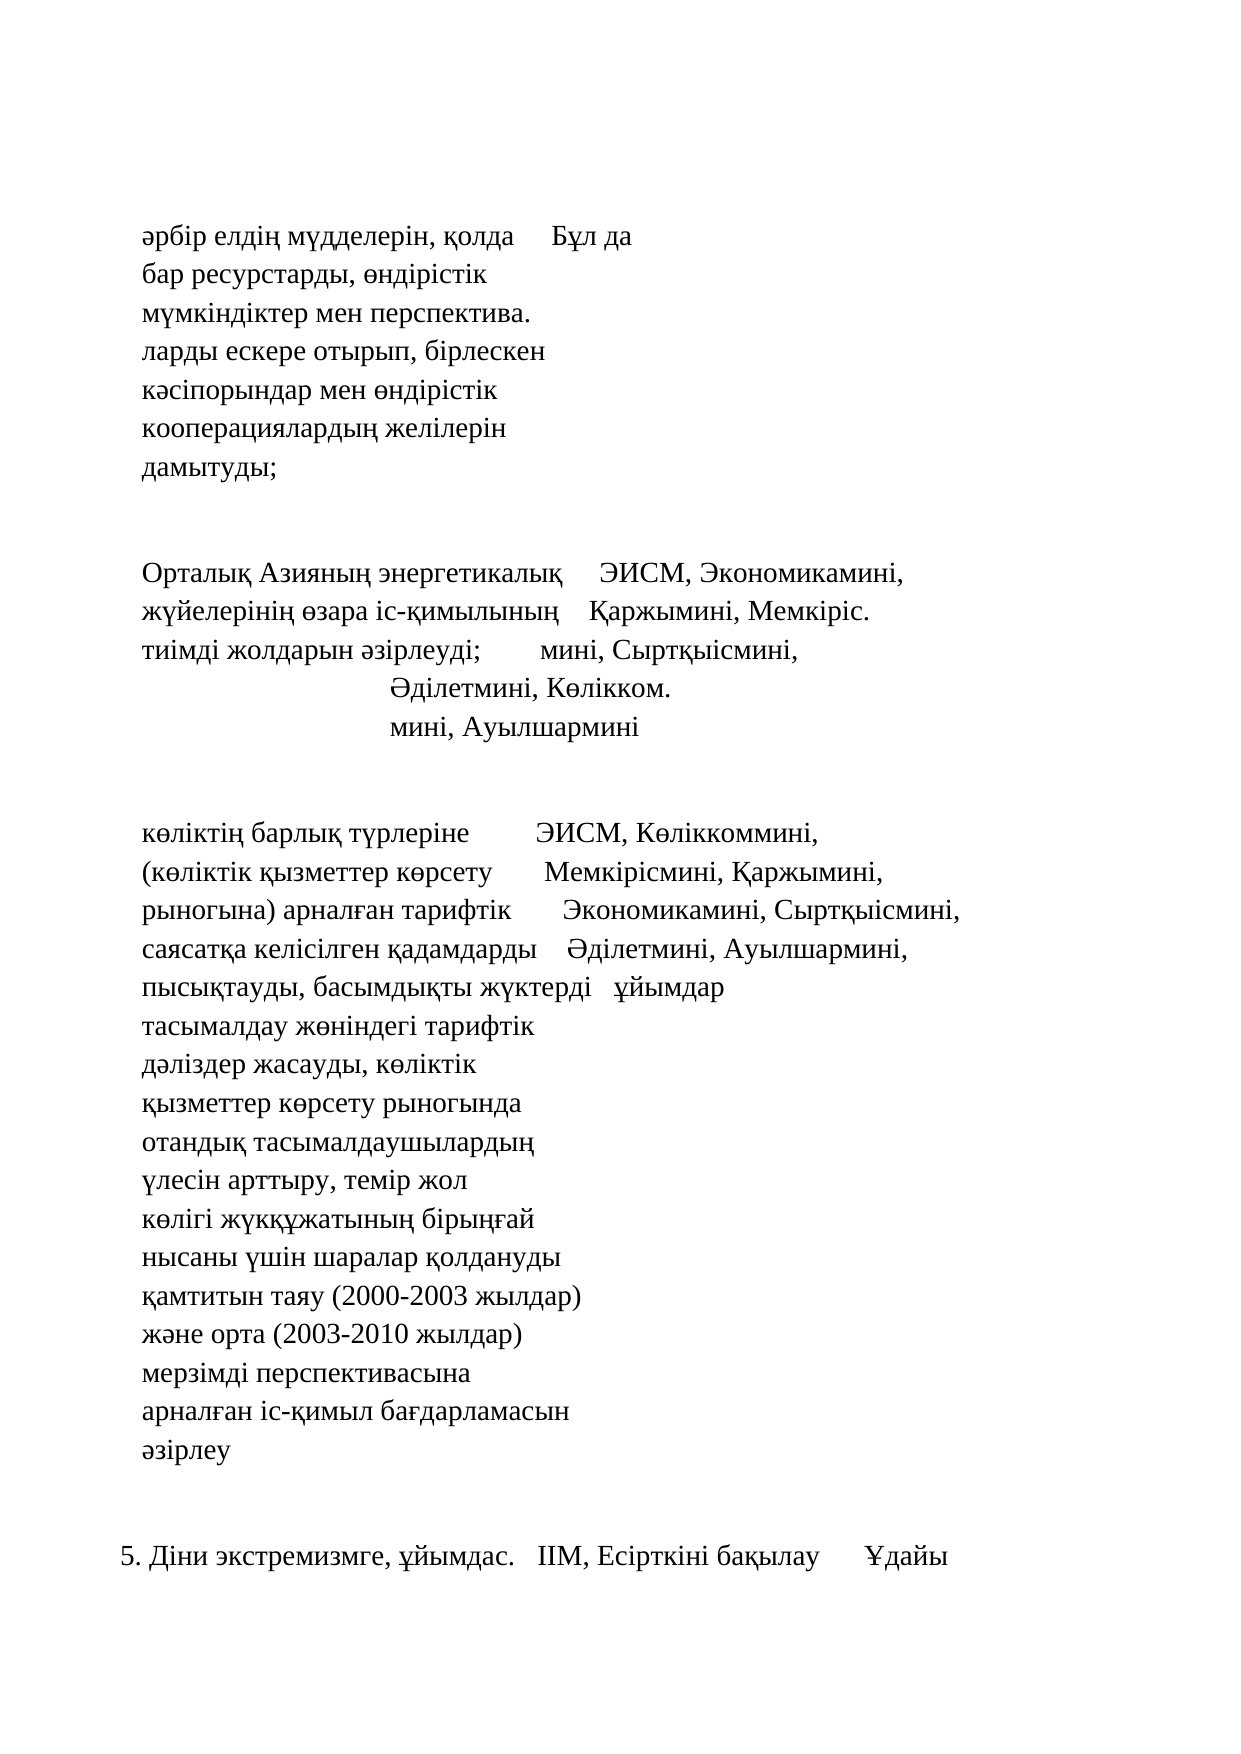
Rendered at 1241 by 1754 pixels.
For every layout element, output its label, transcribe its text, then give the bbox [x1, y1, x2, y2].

text көліктің барлық түрлеріне ЭИСМ, Көліккоммині, [112, 815, 1128, 849]
text және орта (2003-2010 жылдар) [112, 1316, 1128, 1350]
text мині, Ауылшармині [112, 709, 1128, 743]
text мүмкіндіктер мен перспектива. [112, 295, 1128, 328]
text отандық тасымалдаушылардың [112, 1124, 1128, 1157]
text дамытуды; [112, 449, 1128, 482]
text рыногына) арналған тарифтік Экономикамині, Сыртқыісмині, [112, 892, 1128, 926]
text тасымалдау жөніндегі тарифтік [112, 1008, 1128, 1042]
text кәсіпорындар мен өндірістік [112, 372, 1128, 405]
text мерзімді перспективасына [112, 1355, 1128, 1388]
text дәліздер жасауды, көліктік [112, 1047, 1128, 1080]
text әрбір елдің мүдделерін, қолда Бұл да [112, 218, 1128, 251]
text тиімді жолдарын әзірлеуді; мині, Сыртқыісмині, [112, 632, 1128, 666]
text ларды ескере отырып, бірлескен [112, 333, 1128, 367]
text қызметтер көрсету рыногында [112, 1085, 1128, 1119]
text үлесін арттыру, темір жол [112, 1162, 1128, 1196]
text 5. Діни экстремизмге, ұйымдас. ІІМ, Есірткіні бақылау Ұдайы [112, 1538, 1128, 1572]
text нысаны үшін шаралар қолдануды [112, 1239, 1128, 1273]
text саясатқа келісілген қадамдарды Әділетмині, Ауылшармині, [112, 931, 1128, 964]
text пысықтауды, басымдықты жүктерді ұйымдар [112, 969, 1128, 1003]
text жүйелерінің өзара іс-қимылының Қаржымині, Мемкіріс. [112, 593, 1128, 627]
text әзірлеу [112, 1432, 1128, 1466]
text (көліктік қызметтер көрсету Мемкірісмині, Қаржымині, [112, 854, 1128, 887]
text Орталық Азияның энергетикалық ЭИСМ, Экономикамині, [112, 555, 1128, 588]
text көлігі жүкқұжатының бірыңғай [112, 1201, 1128, 1234]
text арналған іс-қимыл бағдарламасын [112, 1393, 1128, 1427]
text қамтитын таяу (2000-2003 жылдар) [112, 1278, 1128, 1311]
text бар ресурстарды, өндірістік [112, 256, 1128, 290]
text Әділетмині, Көлікком. [112, 671, 1128, 704]
text кооперациялардың желілерін [112, 410, 1128, 444]
